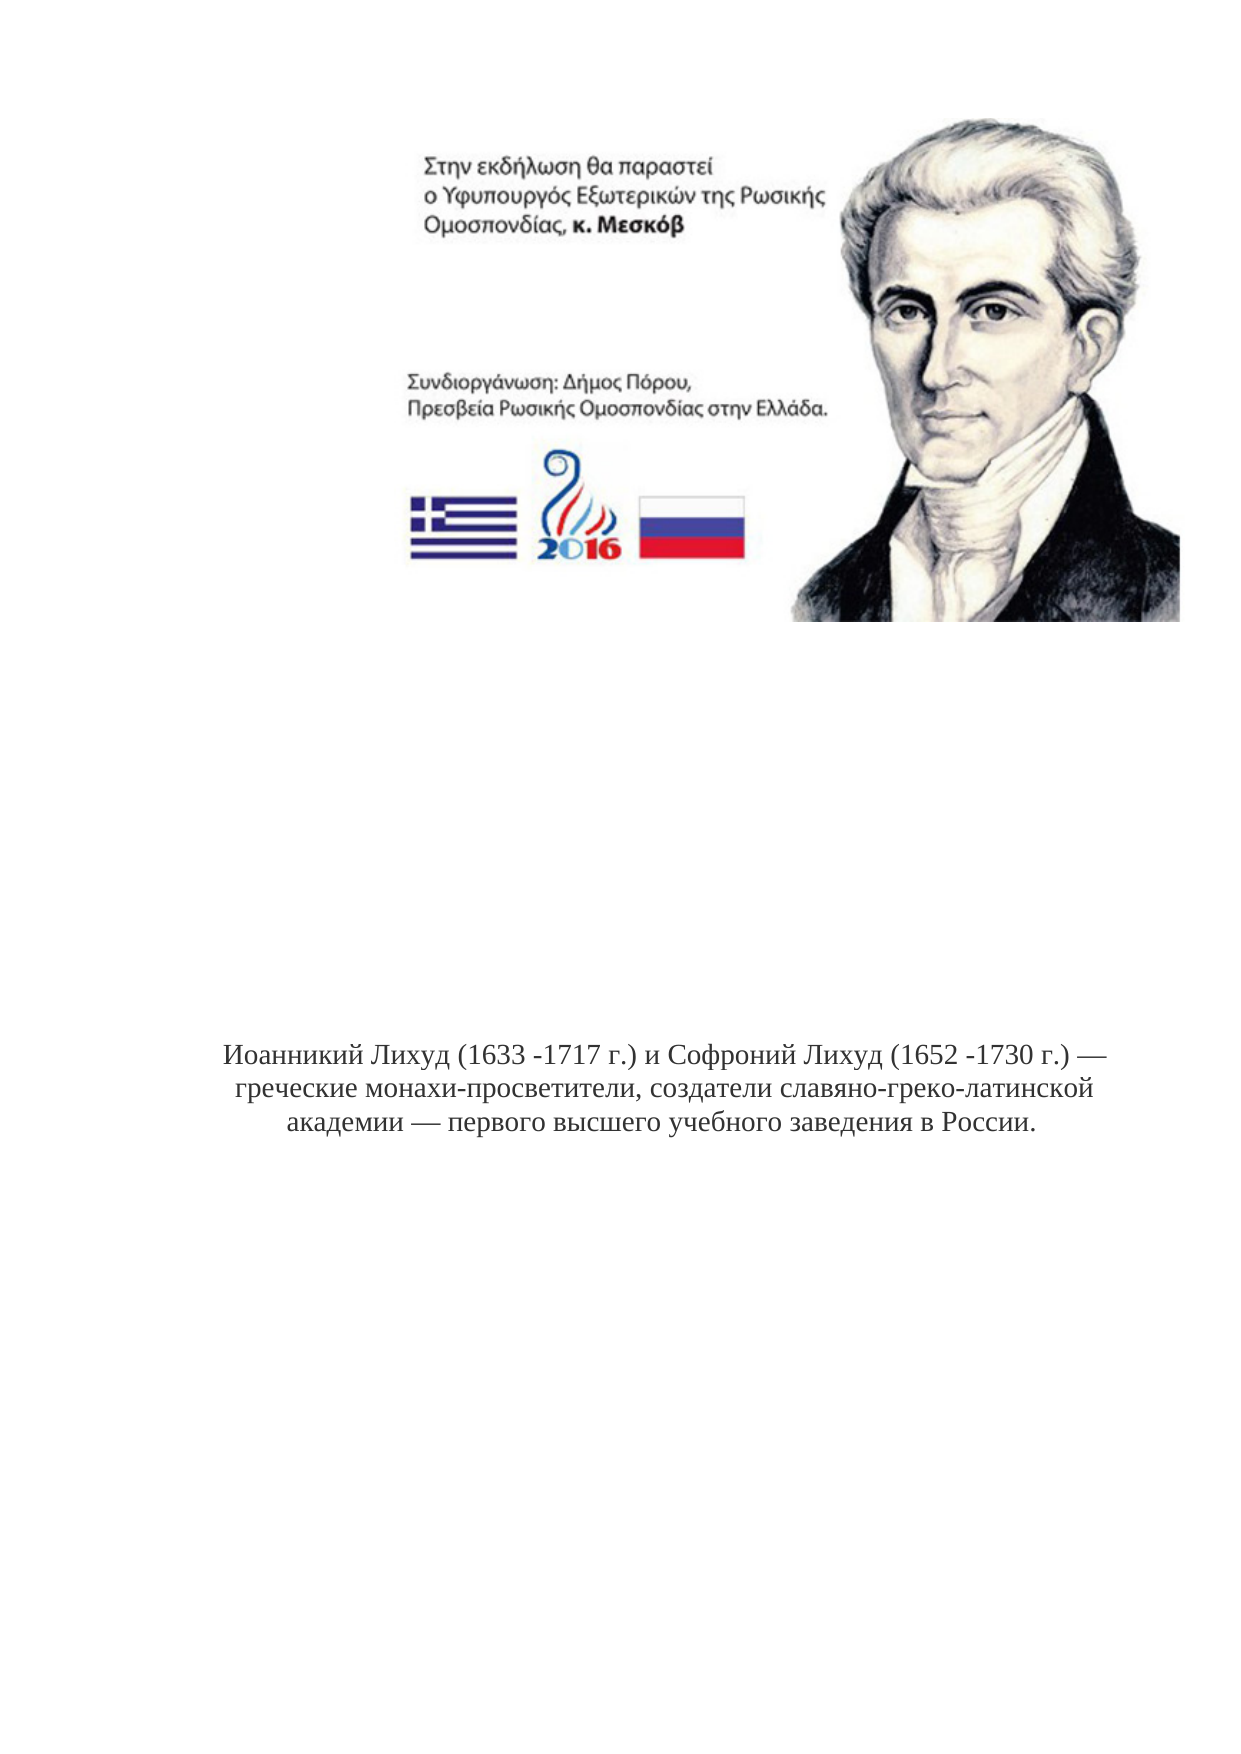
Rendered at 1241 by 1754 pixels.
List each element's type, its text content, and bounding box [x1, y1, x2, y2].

picture [177, 118, 1241, 622]
text Иоанникий Лихуд (1633 -1717 г.) и Софроний Лихуд (1652 -1730 г.) — греческие монахи-просветители, создатели славяно-греко-латинской академии — первого высшего учебного заведения в России. [177, 1037, 1152, 1164]
